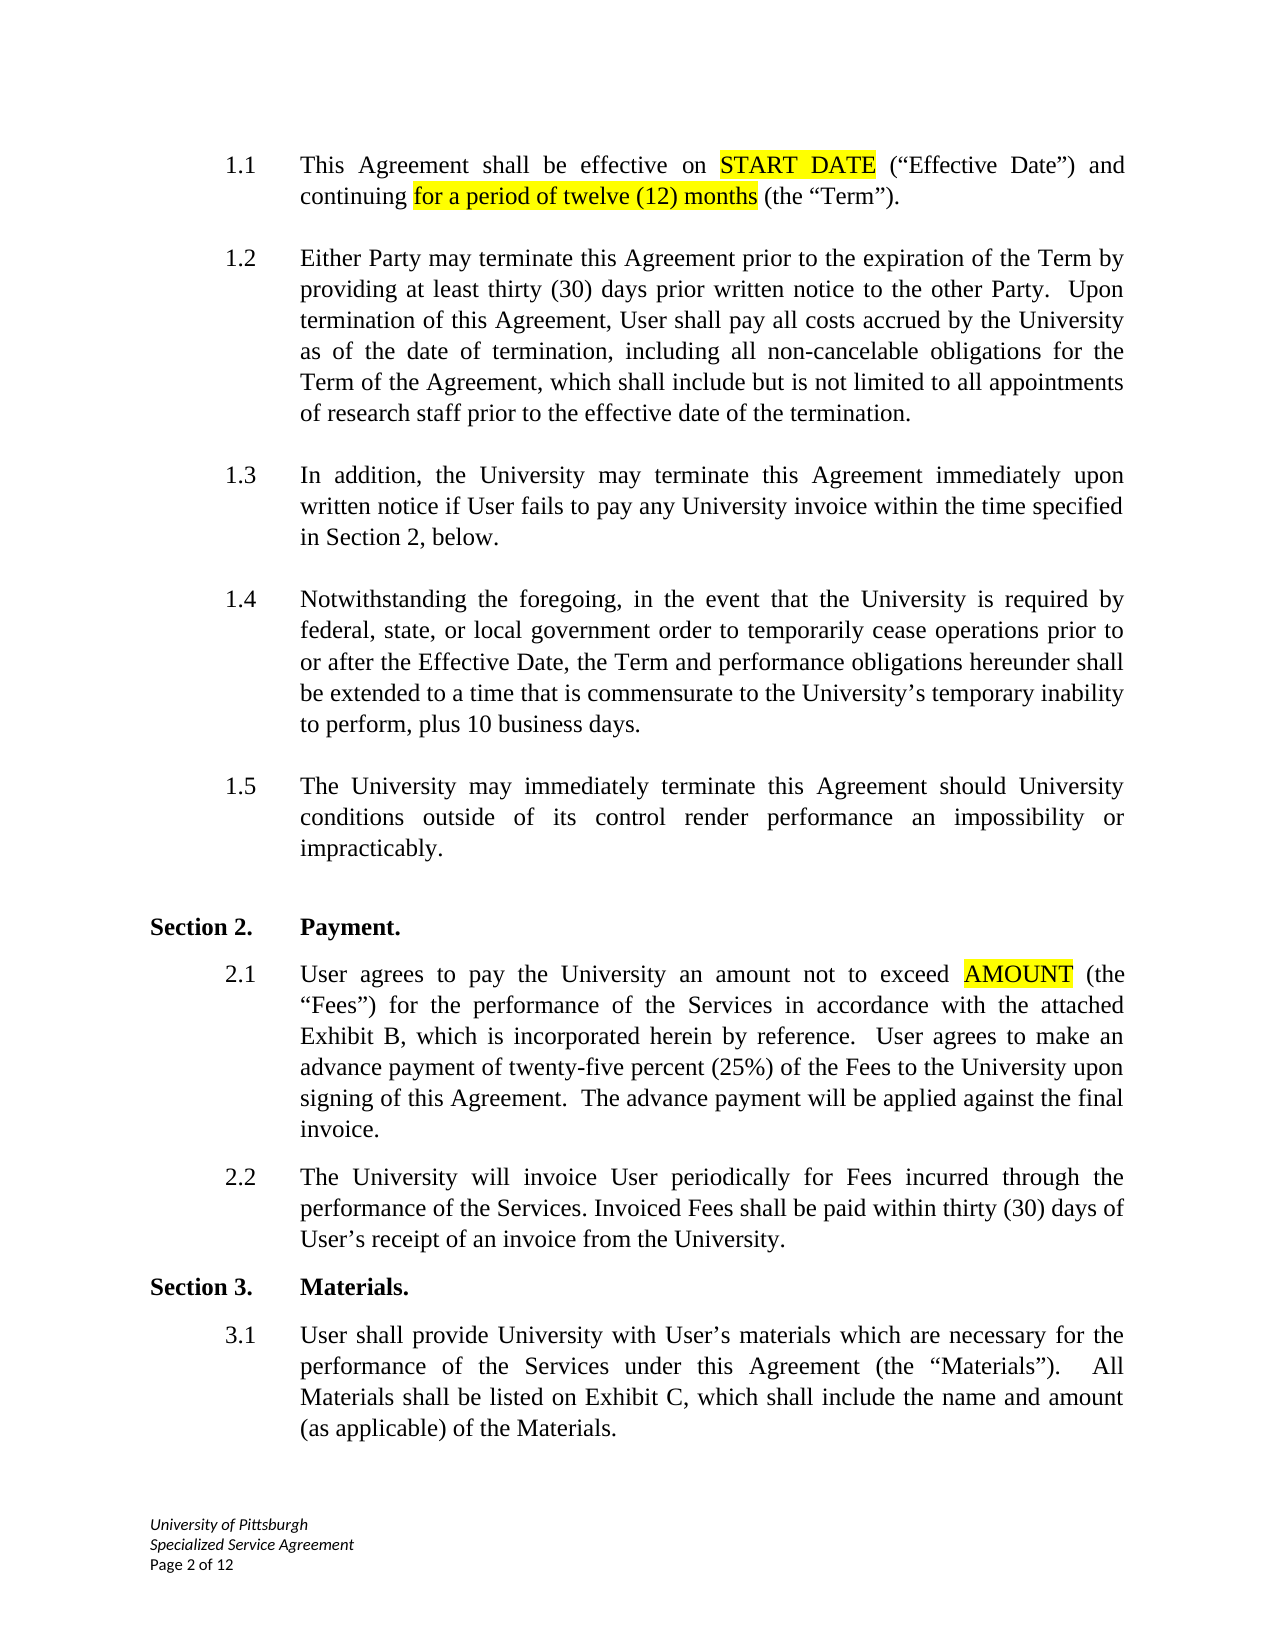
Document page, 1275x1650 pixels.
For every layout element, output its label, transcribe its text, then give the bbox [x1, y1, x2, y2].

list Either Party may terminate this Agreement prior to the expiration of the Term by providing at least thirty (30) days prior written notice to the other Party. Upon termination of this Agreement, User shall pay all costs accrued by the University as of the date of termination, including all non-cancelable obligations for the Term of the Agreement, which shall include but is not limited to all appointments of research staff prior to the effective date of the termination. [225, 243, 1125, 427]
text Section 2. Payment. [150, 912, 1125, 940]
list This Agreement shall be effective on START DATE (“Effective Date”) and continuing for a period of twelve (12) months (the “Term”). [225, 150, 1125, 210]
text Section 3. Materials. [150, 1272, 1125, 1301]
text 2.1 User agrees to pay the University an amount not to exceed AMOUNT (the “Fees”) for the performance of the Services in accordance with the attached Exhibit B, which is incorporated herein by reference. User agrees to make an advance payment of twenty-five percent (25%) of the Fees to the University upon signing of this Agreement. The advance payment will be applied against the final invoice. [225, 959, 1125, 1143]
list The University may immediately terminate this Agreement should University conditions outside of its control render performance an impossibility or impracticably. [225, 771, 1125, 862]
text 3.1 User shall provide University with User’s materials which are necessary for the performance of the Services under this Agreement (the “Materials”). All Materials shall be listed on Exhibit C, which shall include the name and amount (as applicable) of the Materials. [225, 1320, 1125, 1442]
list Notwithstanding the foregoing, in the event that the University is required by federal, state, or local government order to temporarily cease operations prior to or after the Effective Date, the Term and performance obligations hereunder shall be extended to a time that is commensurate to the University’s temporary inability to perform, plus 10 business days. [225, 584, 1125, 737]
list In addition, the University may terminate this Agreement immediately upon written notice if User fails to pay any University invoice within the time specified in Section 2, below. [225, 460, 1125, 551]
text 2.2 The University will invoice User periodically for Fees incurred through the performance of the Services. Invoiced Fees shall be paid within thirty (30) days of User’s receipt of an invoice from the University. [225, 1162, 1125, 1253]
